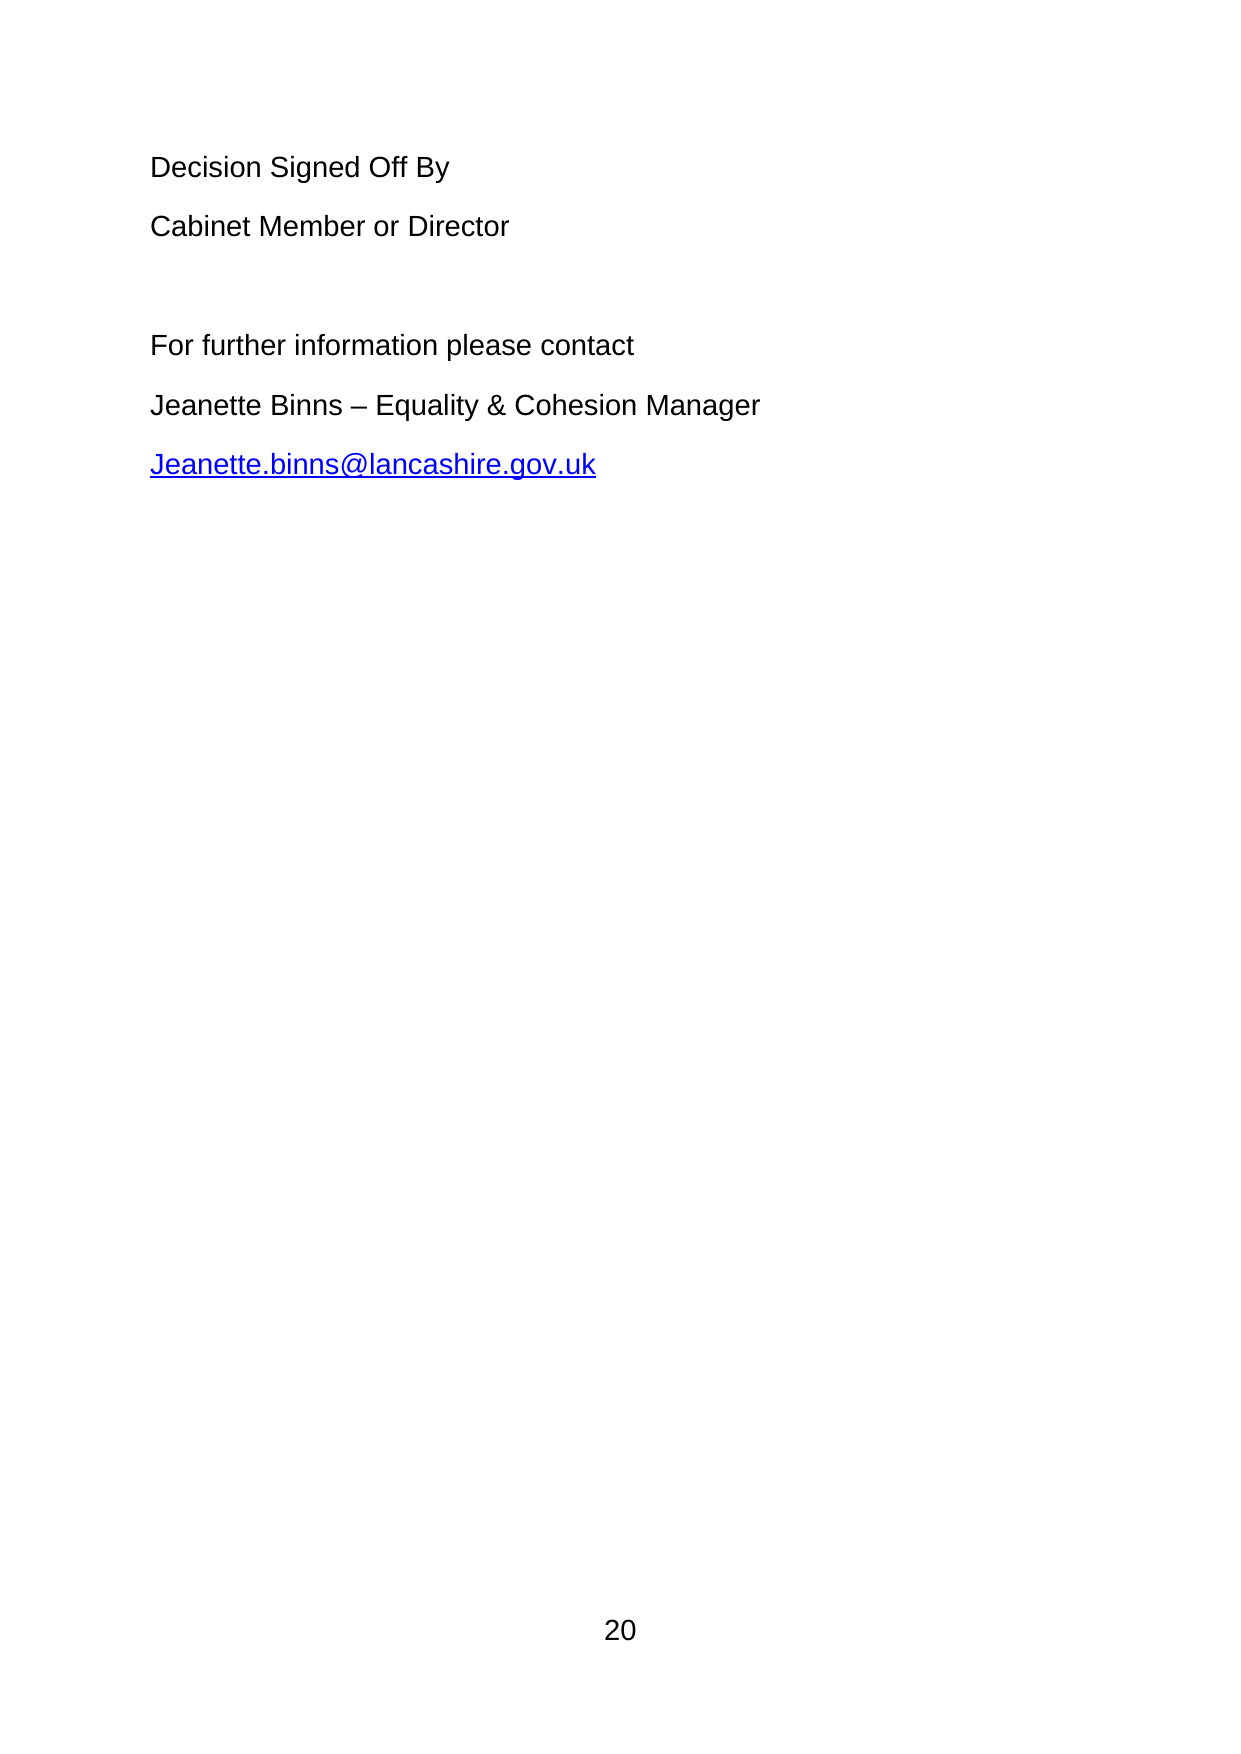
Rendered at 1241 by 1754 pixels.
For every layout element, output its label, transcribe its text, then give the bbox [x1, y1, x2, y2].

text Jeanette.binns@lancashire.gov.uk [150, 447, 1090, 480]
text Jeanette Binns – Equality & Cohesion Manager [150, 387, 1090, 421]
text Cabinet Member or Director [150, 209, 1090, 243]
text Decision Signed Off By [150, 150, 1090, 183]
text For further information please contact [150, 328, 1090, 362]
